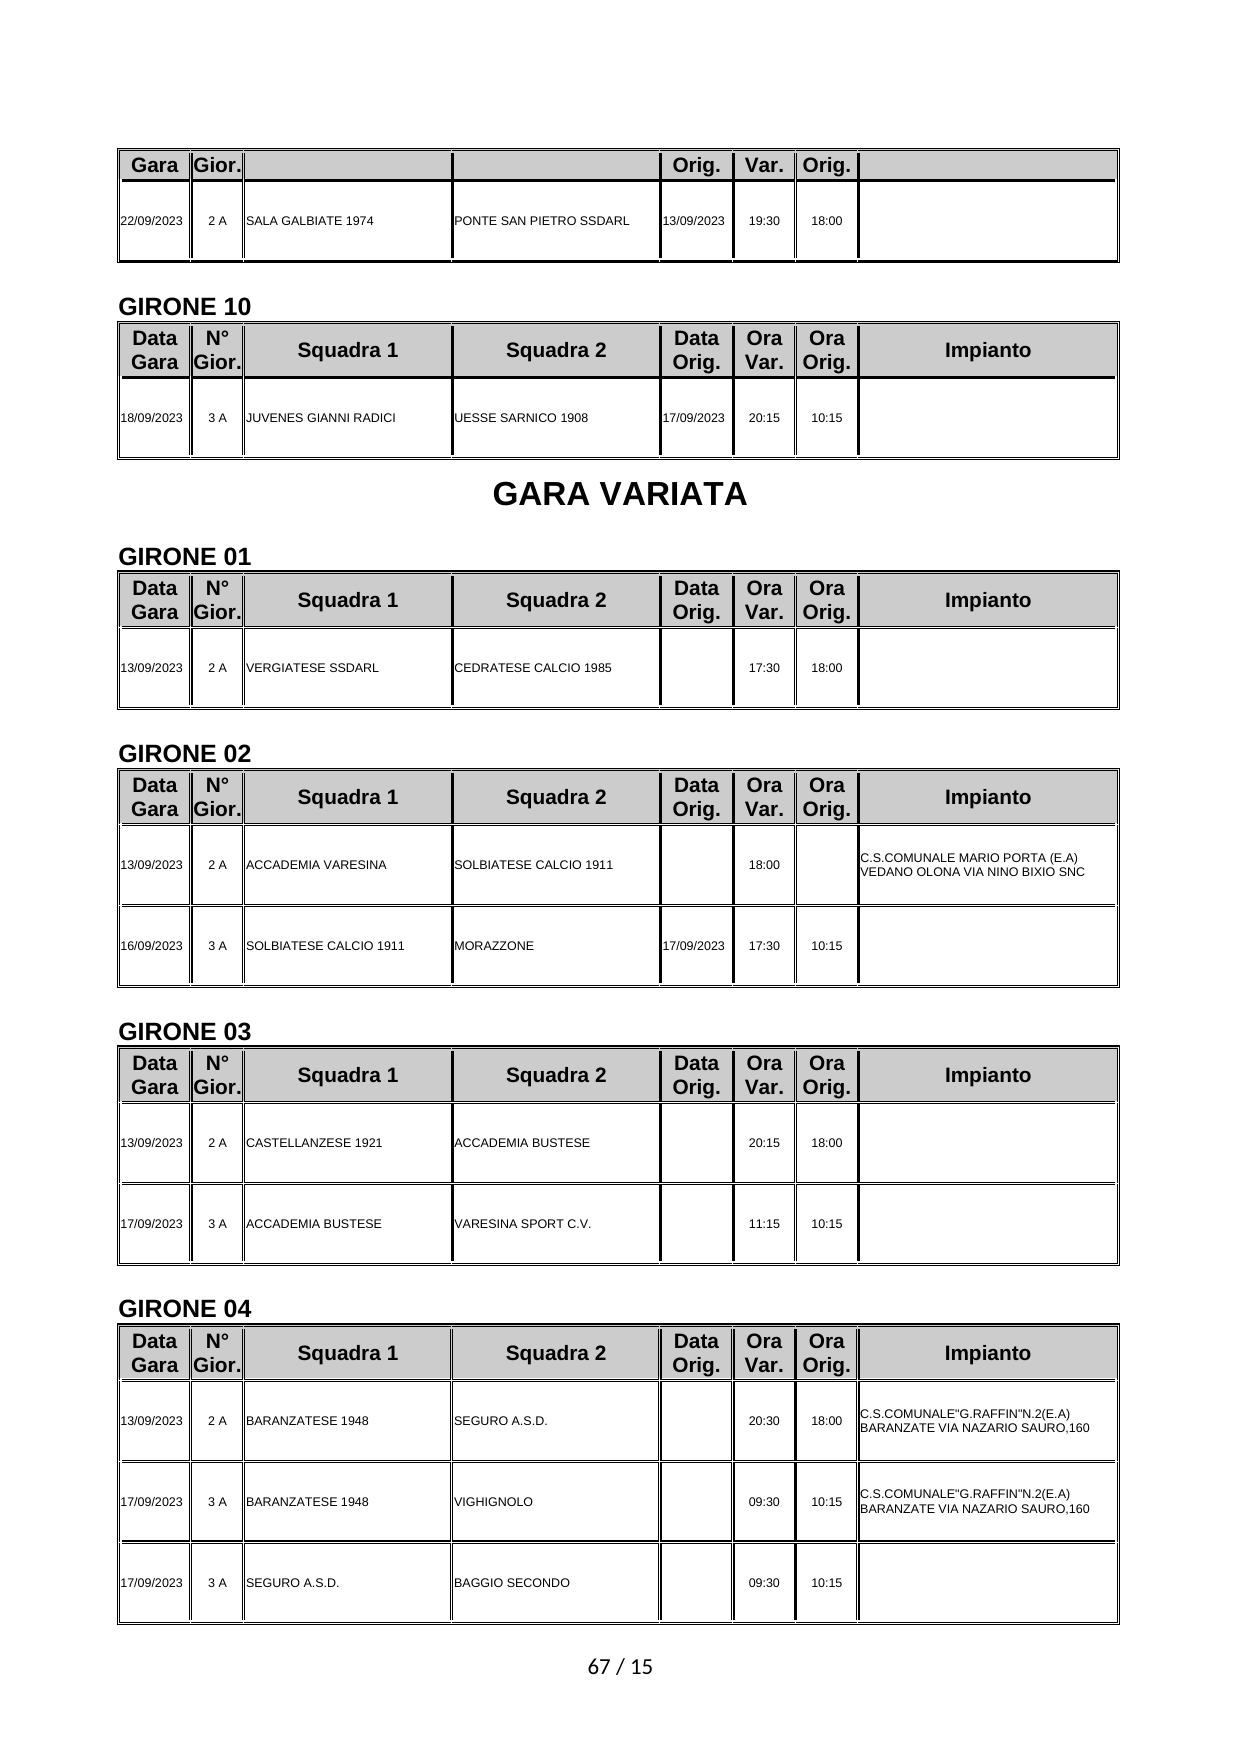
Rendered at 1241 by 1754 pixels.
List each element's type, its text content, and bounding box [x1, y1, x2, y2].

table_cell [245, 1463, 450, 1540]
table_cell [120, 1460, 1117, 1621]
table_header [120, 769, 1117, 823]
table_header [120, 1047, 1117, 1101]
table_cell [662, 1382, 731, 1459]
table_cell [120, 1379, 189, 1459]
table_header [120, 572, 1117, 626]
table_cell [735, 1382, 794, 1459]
text GIRONE 02 [118, 739, 1122, 767]
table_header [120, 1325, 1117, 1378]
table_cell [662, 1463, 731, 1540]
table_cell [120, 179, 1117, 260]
text GIRONE 01 [118, 542, 1122, 570]
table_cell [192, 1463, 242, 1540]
text GIRONE 03 [118, 1017, 1122, 1045]
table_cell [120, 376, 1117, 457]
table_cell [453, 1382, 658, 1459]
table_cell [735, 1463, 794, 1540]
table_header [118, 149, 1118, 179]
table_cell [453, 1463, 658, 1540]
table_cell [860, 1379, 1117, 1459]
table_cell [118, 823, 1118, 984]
text GARA VARIATA [118, 474, 1122, 513]
text GIRONE 10 [118, 292, 1122, 321]
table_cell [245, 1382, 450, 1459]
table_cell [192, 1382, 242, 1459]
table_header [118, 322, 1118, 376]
text GIRONE 04 [118, 1294, 1122, 1323]
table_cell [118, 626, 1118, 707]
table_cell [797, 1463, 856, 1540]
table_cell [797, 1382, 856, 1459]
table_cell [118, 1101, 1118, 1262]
